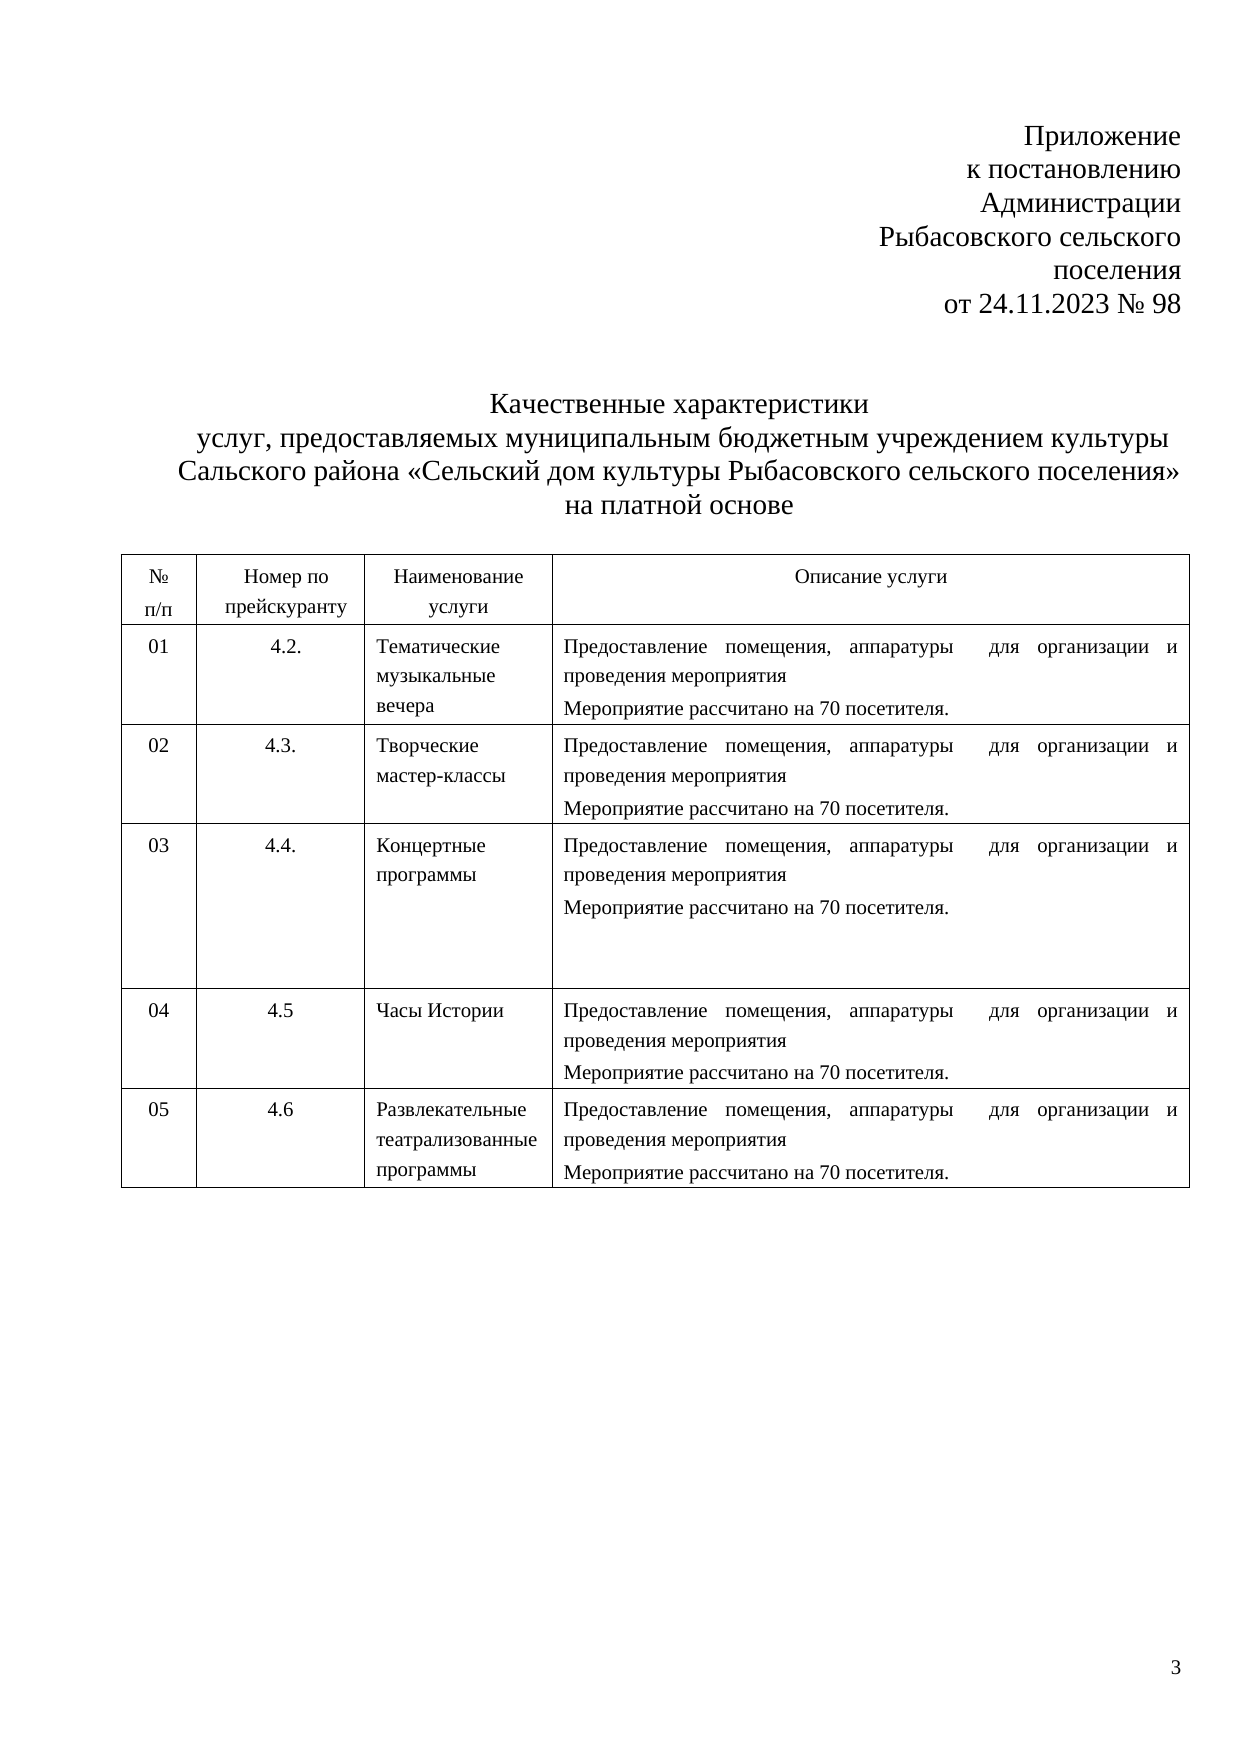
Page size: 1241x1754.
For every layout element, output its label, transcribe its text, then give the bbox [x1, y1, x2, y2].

table_cell 04 [122, 989, 196, 1087]
table_cell Часы Истории [365, 989, 552, 1087]
text Рыбасовского сельского поселения [827, 219, 1181, 286]
table_cell 01 [122, 625, 196, 723]
table_header Наименование услуги [365, 555, 552, 624]
table_cell 05 [122, 1089, 196, 1187]
table_cell Предоставление помещения, аппаратуры для организации и проведения мероприятия Мероприятие рассчитано на 70 посетителя. [553, 1089, 1189, 1187]
table_cell Предоставление помещения, аппаратуры для организации и проведения мероприятия Мероприятие рассчитано на 70 посетителя. [553, 625, 1189, 723]
table_header Описание услуги [553, 555, 1189, 624]
table_cell 03 [122, 824, 196, 988]
text Администрации [827, 185, 1181, 219]
text Приложение [177, 118, 1181, 152]
text Качественные характеристики [177, 386, 1181, 420]
table_cell 4.3. [197, 725, 364, 823]
table_cell 4.4. [197, 824, 364, 988]
table_cell 4.6 [197, 1089, 364, 1187]
table_cell Предоставление помещения, аппаратуры для организации и проведения мероприятия Мероприятие рассчитано на 70 посетителя. [553, 989, 1189, 1087]
text услуг, предоставляемых муниципальным бюджетным учреждением культуры Сальского района «Сельский дом культуры Рыбасовского сельского поселения» [177, 420, 1181, 487]
table_header № п/п [122, 555, 196, 624]
table_cell 4.2. [197, 625, 364, 723]
table_cell Тематические музыкальные вечера [365, 625, 552, 723]
table_cell Концертные программы [365, 824, 552, 988]
text на платной основе [177, 487, 1181, 521]
text от 24.11.2023 № 98 [827, 286, 1181, 319]
table_cell Творческие мастер-классы [365, 725, 552, 823]
table_cell 4.5 [197, 989, 364, 1087]
table_cell 02 [122, 725, 196, 823]
table_cell Развлекательные театрализованные программы [365, 1089, 552, 1187]
table_header Номер по прейскуранту [197, 555, 364, 624]
table_cell Предоставление помещения, аппаратуры для организации и проведения мероприятия Мероприятие рассчитано на 70 посетителя. [553, 824, 1189, 988]
text к постановлению [827, 152, 1181, 185]
table_cell Предоставление помещения, аппаратуры для организации и проведения мероприятия Мероприятие рассчитано на 70 посетителя. [553, 725, 1189, 823]
